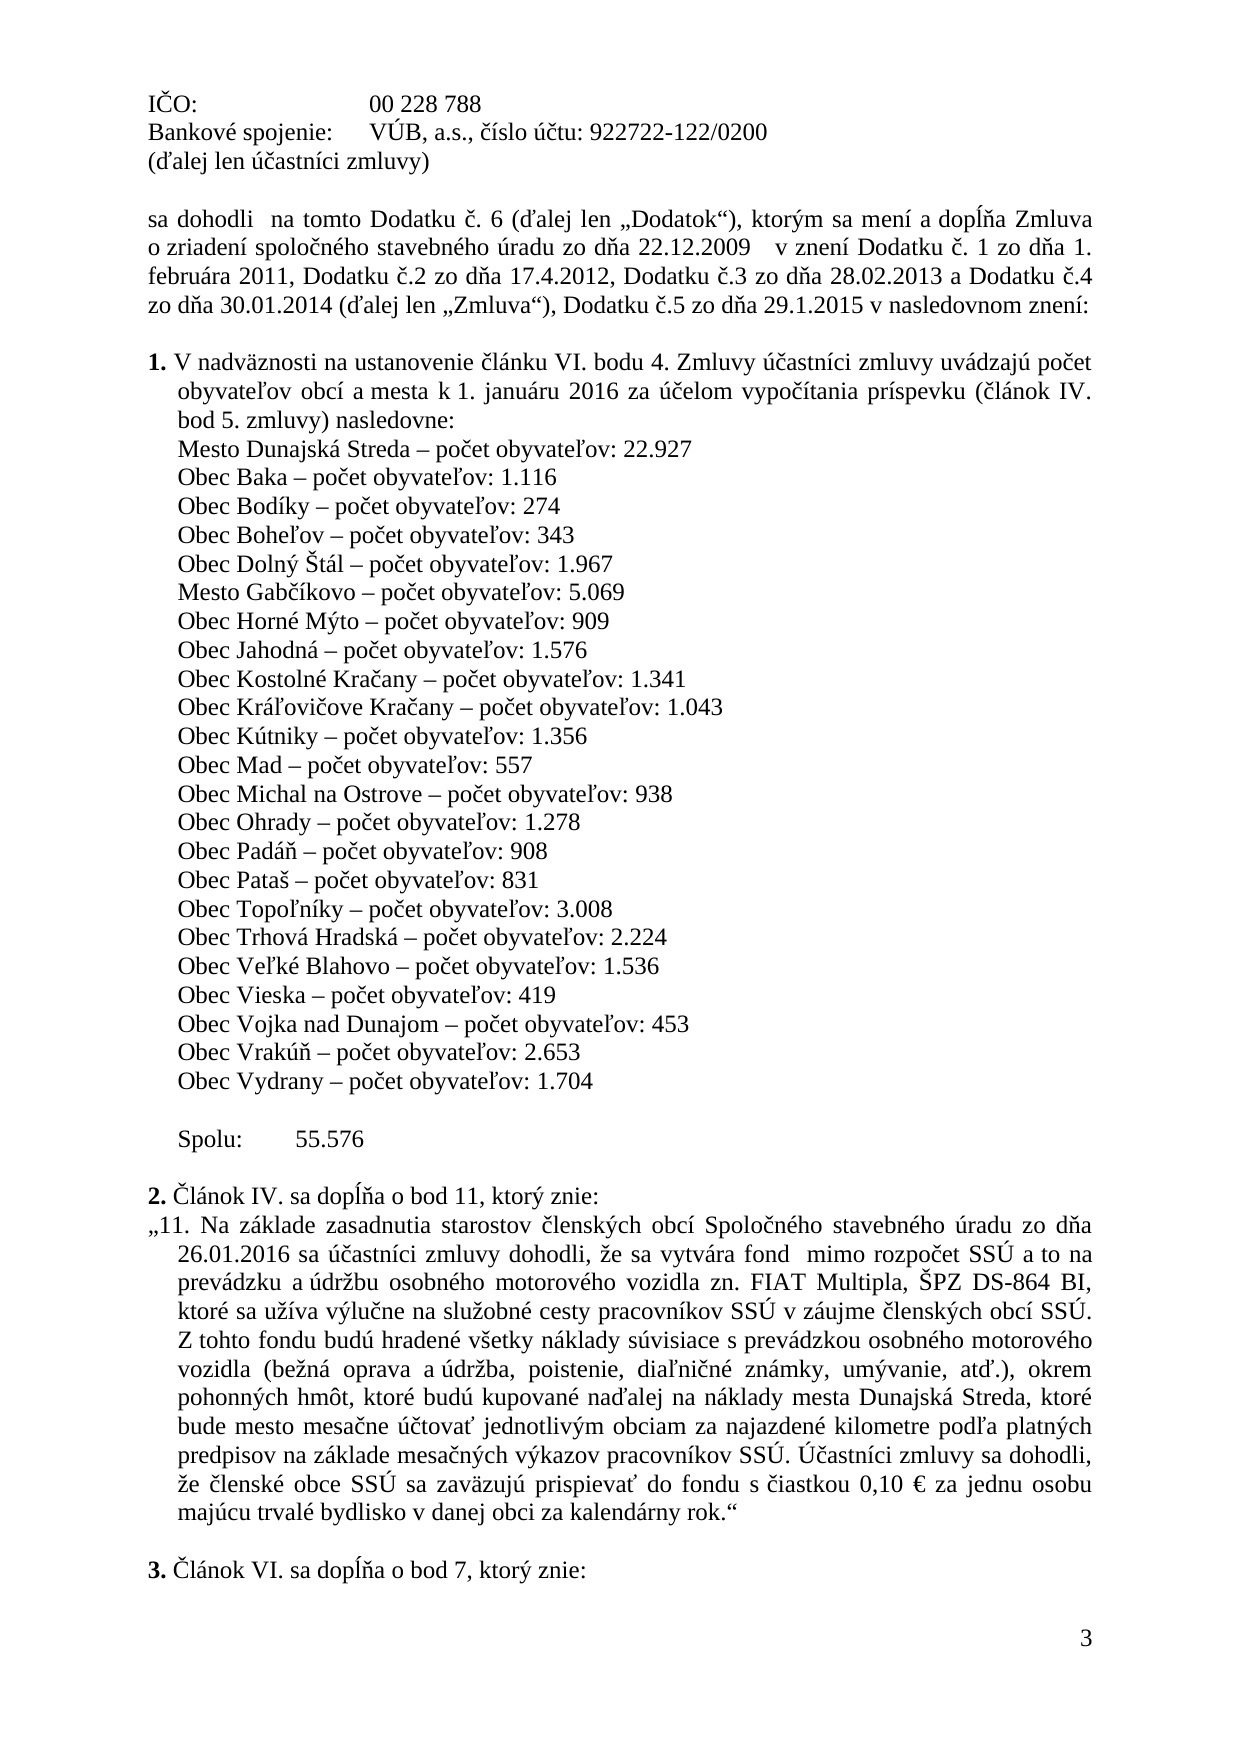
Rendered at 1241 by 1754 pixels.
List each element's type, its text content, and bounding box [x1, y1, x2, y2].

text Obec Trhová Hradská – počet obyvateľov: 2.224 [177, 922, 1092, 951]
text Obec Vrakúň – počet obyvateľov: 2.653 [177, 1037, 1092, 1066]
text Mesto Dunajská Streda – počet obyvateľov: 22.927 [177, 434, 1092, 462]
text Obec Vojka nad Dunajom – počet obyvateľov: 453 [177, 1009, 1092, 1037]
text 1. V nadväznosti na ustanovenie článku VI. bodu 4. Zmluvy účastníci zmluvy uvádzajú počet obyvateľov obcí a mesta k 1. januáru 2016 za účelom vypočítania príspevku (článok IV. bod 5. zmluvy) nasledovne: [148, 347, 1092, 434]
text Obec Vieska – počet obyvateľov: 419 [177, 980, 1092, 1009]
text Obec Boheľov – počet obyvateľov: 343 [177, 520, 1092, 549]
text Obec Padáň – počet obyvateľov: 908 [177, 836, 1092, 865]
text Obec Bodíky – počet obyvateľov: 274 [177, 491, 1092, 520]
text sa dohodli na tomto Dodatku č. 6 (ďalej len „Dodatok“), ktorým sa mení a dopĺňa Zmluva o zriadení spoločného stavebného úradu zo dňa 22.12.2009 v znení Dodatku č. 1 zo dňa 1. februára 2011, Dodatku č.2 zo dňa 17.4.2012, Dodatku č.3 zo dňa 28.02.2013 a Dodatku č.4 zo dňa 30.01.2014 (ďalej len „Zmluva“), Dodatku č.5 zo dňa 29.1.2015 v nasledovnom znení: [148, 204, 1092, 319]
text 2. Článok IV. sa dopĺňa o bod 11, ktorý znie: [148, 1181, 1092, 1210]
text Obec Topoľníky – počet obyvateľov: 3.008 [177, 894, 1092, 922]
text Mesto Gabčíkovo – počet obyvateľov: 5.069 [148, 577, 1092, 606]
text 3. Článok VI. sa dopĺňa o bod 7, ktorý znie: [148, 1555, 1092, 1584]
text Obec Kráľovičove Kračany – počet obyvateľov: 1.043 [177, 692, 1092, 721]
text Obec Dolný Štál – počet obyvateľov: 1.967 [177, 549, 1092, 577]
text Obec Baka – počet obyvateľov: 1.116 [177, 462, 1092, 491]
text Obec Pataš – počet obyvateľov: 831 [177, 865, 1092, 894]
text Obec Kútniky – počet obyvateľov: 1.356 [177, 721, 1092, 750]
text Bankové spojenie: VÚB, a.s., číslo účtu: 922722-122/0200 [148, 117, 1092, 146]
text IČO: 00 228 788 [148, 89, 1092, 117]
text „11. Na základe zasadnutia starostov členských obcí Spoločného stavebného úradu zo dňa 26.01.2016 sa účastníci zmluvy dohodli, že sa vytvára fond mimo rozpočet SSÚ a to na prevádzku a údržbu osobného motorového vozidla zn. FIAT Multipla, ŠPZ DS-864 BI, ktoré sa užíva výlučne na služobné cesty pracovníkov SSÚ v záujme členských obcí SSÚ. Z tohto fondu budú hradené všetky náklady súvisiace s prevádzkou osobného motorového vozidla (bežná oprava a údržba, poistenie, diaľničné známky, umývanie, atď.), okrem pohonných hmôt, ktoré budú kupované naďalej na náklady mesta Dunajská Streda, ktoré bude mesto mesačne účtovať jednotlivým obciam za najazdené kilometre podľa platných predpisov na základe mesačných výkazov pracovníkov SSÚ. Účastníci zmluvy sa dohodli, že členské obce SSÚ sa zaväzujú prispievať do fondu s čiastkou 0,10 € za jednu osobu majúcu trvalé bydlisko v danej obci za kalendárny rok.“ [148, 1210, 1092, 1526]
text Spolu: 55.576 [148, 1124, 1092, 1152]
text Obec Kostolné Kračany – počet obyvateľov: 1.341 [177, 664, 1092, 692]
text Obec Mad – počet obyvateľov: 557 [177, 750, 1092, 779]
text Obec Horné Mýto – počet obyvateľov: 909 [177, 606, 1092, 635]
text Obec Vydrany – počet obyvateľov: 1.704 [177, 1066, 1092, 1095]
text Obec Michal na Ostrove – počet obyvateľov: 938 [177, 779, 1092, 807]
text Obec Ohrady – počet obyvateľov: 1.278 [177, 807, 1092, 836]
text (ďalej len účastníci zmluvy) [148, 146, 1092, 175]
text Obec Veľké Blahovo – počet obyvateľov: 1.536 [177, 951, 1092, 980]
text Obec Jahodná – počet obyvateľov: 1.576 [177, 635, 1092, 664]
